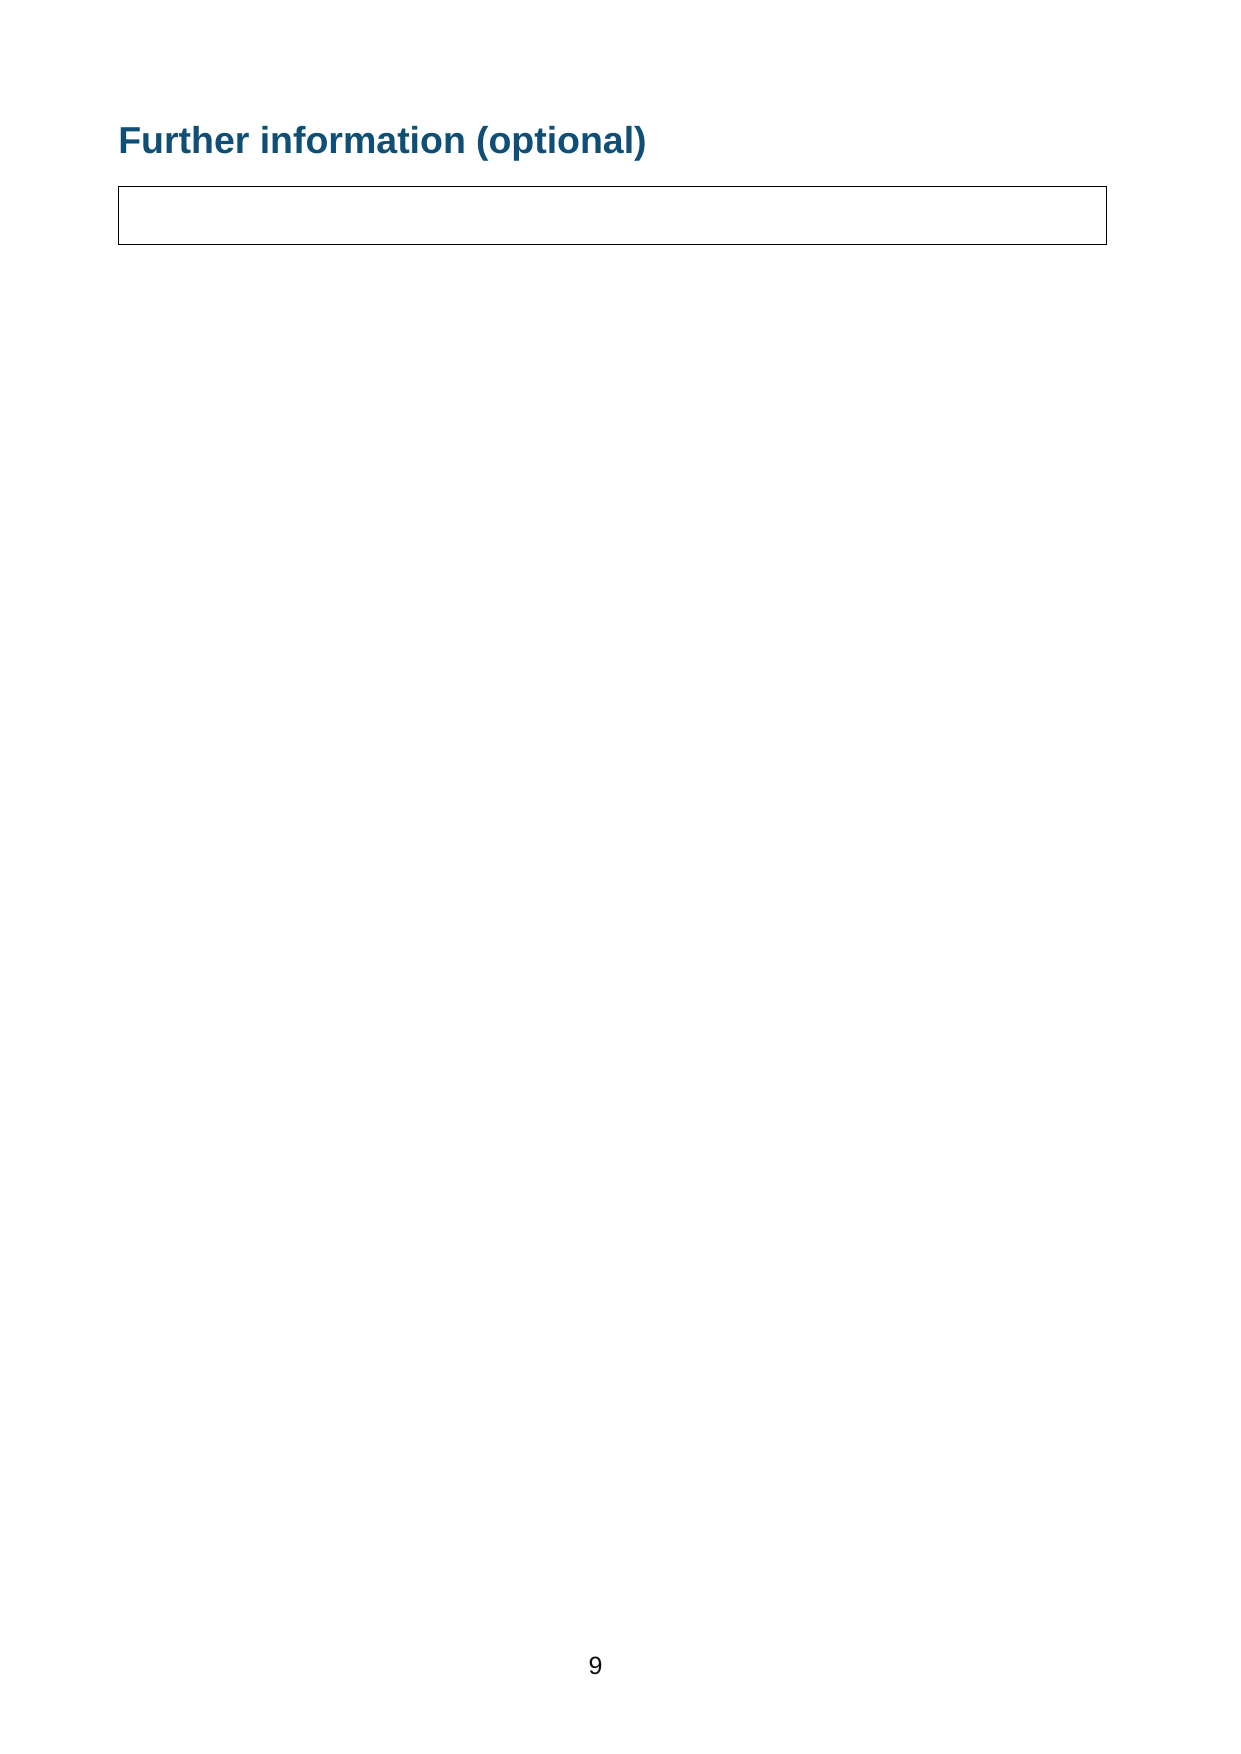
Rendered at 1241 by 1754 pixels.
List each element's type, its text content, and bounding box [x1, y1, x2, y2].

subtitle Further information (optional) [118, 118, 1107, 161]
table_header [119, 187, 1106, 244]
